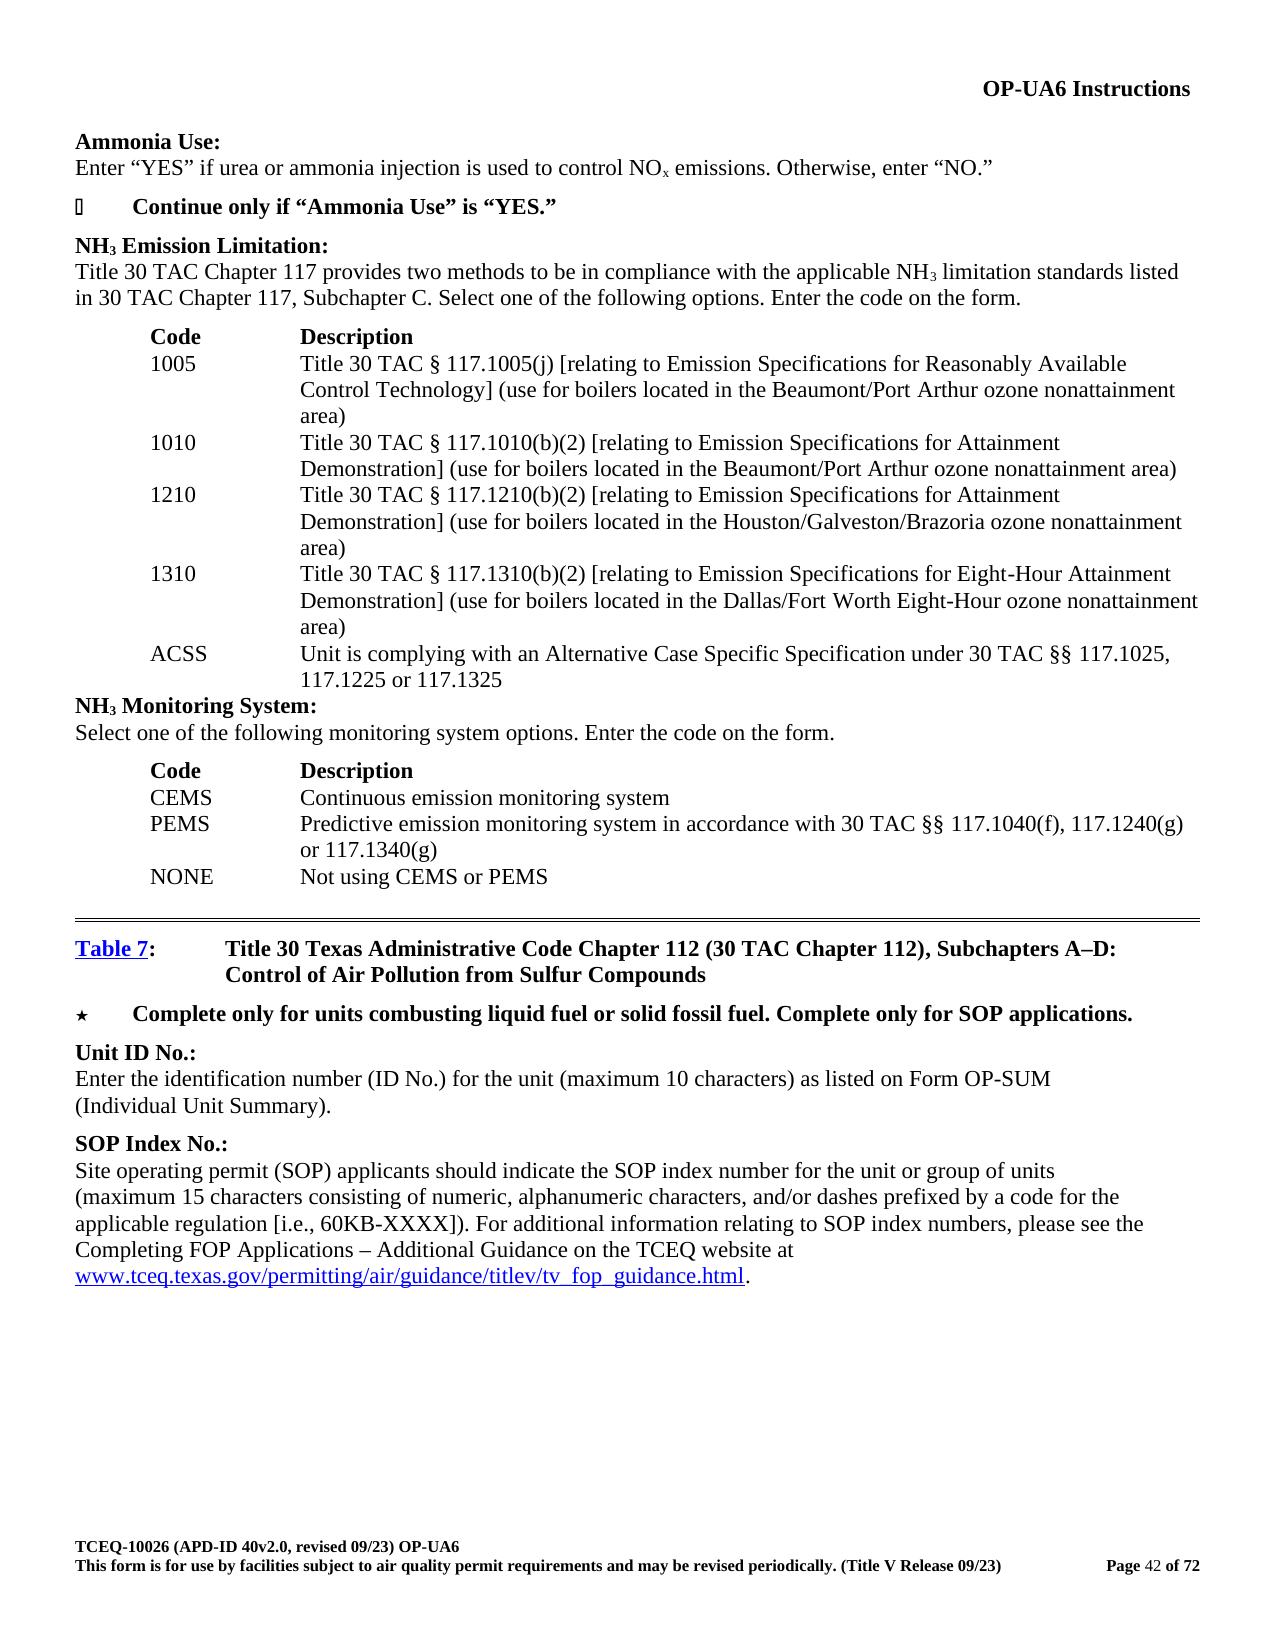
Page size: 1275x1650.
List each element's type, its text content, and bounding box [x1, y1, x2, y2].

text Code Description [150, 323, 1200, 350]
text SOP Index No.: [75, 1131, 1200, 1157]
text Table 7: Title 30 Texas Administrative Code Chapter 112 (30 TAC Chapter 112), Subchapters A–D: [75, 935, 1200, 961]
text PEMS Predictive emission monitoring system in accordance with 30 TAC §§ 117.1040(f), 117.1240(g) or 117.1340(g) [150, 810, 1200, 863]
text 1210 Title 30 TAC § 117.1210(b)(2) [relating to Emission Specifications for Attainment Demonstration] (use for boilers located in the Houston/Galveston/Brazoria ozone nonattainment area) [150, 481, 1200, 561]
text CEMS Continuous emission monitoring system [150, 784, 1200, 810]
text Site operating permit (SOP) applicants should indicate the SOP index number for the unit or group of units (maximum 15 characters consisting of numeric, alphanumeric characters, and/or dashes prefixed by a code for the applicable regulation [i.e., 60KB-XXXX]). For additional information relating to SOP index numbers, please see the Completing FOP Applications – Additional Guidance on the TCEQ website at www.tceq.texas.gov/permitting/air/guidance/titlev/tv_fop_guidance.html. [75, 1157, 1200, 1289]
text Code Description [150, 757, 1200, 784]
list Complete only for units combusting liquid fuel or solid fossil fuel. Complete only for SOP applications. [75, 1000, 1200, 1026]
text Enter “YES” if urea or ammonia injection is used to control NOx emissions. Otherwise, enter “NO.” [75, 154, 1200, 180]
text Select one of the following monitoring system options. Enter the code on the form. [75, 719, 1200, 745]
text Title 30 TAC Chapter 117 provides two methods to be in compliance with the applicable NH3 limitation standards listed in 30 TAC Chapter 117, Subchapter C. Select one of the following options. Enter the code on the form. [75, 258, 1200, 311]
text NH3 Emission Limitation: [75, 232, 1200, 258]
text Control of Air Pollution from Sulfur Compounds [225, 961, 1200, 988]
text ACSS Unit is complying with an Alternative Case Specific Specification under 30 TAC §§ 117.1025, 117.1225 or 117.1325 [150, 639, 1200, 692]
text Ammonia Use: [75, 128, 1200, 154]
text NONE Not using CEMS or PEMS [150, 863, 1200, 889]
text NH3 Monitoring System: [75, 692, 1200, 719]
text Unit ID No.: [75, 1039, 1200, 1065]
text Enter the identification number (ID No.) for the unit (maximum 10 characters) as listed on Form OP-SUM (Individual Unit Summary). [75, 1065, 1200, 1118]
list Continue only if “Ammonia Use” is “YES.” [75, 193, 1200, 219]
text 1010 Title 30 TAC § 117.1010(b)(2) [relating to Emission Specifications for Attainment Demonstration] (use for boilers located in the Beaumont/Port Arthur ozone nonattainment area) [150, 429, 1200, 481]
text 1310 Title 30 TAC § 117.1310(b)(2) [relating to Emission Specifications for Eight-Hour Attainment Demonstration] (use for boilers located in the Dallas/Fort Worth Eight-Hour ozone nonattainment area) [150, 561, 1200, 639]
text 1005 Title 30 TAC § 117.1005(j) [relating to Emission Specifications for Reasonably Available Control Technology] (use for boilers located in the Beaumont/Port Arthur ozone nonattainment area) [150, 350, 1200, 429]
